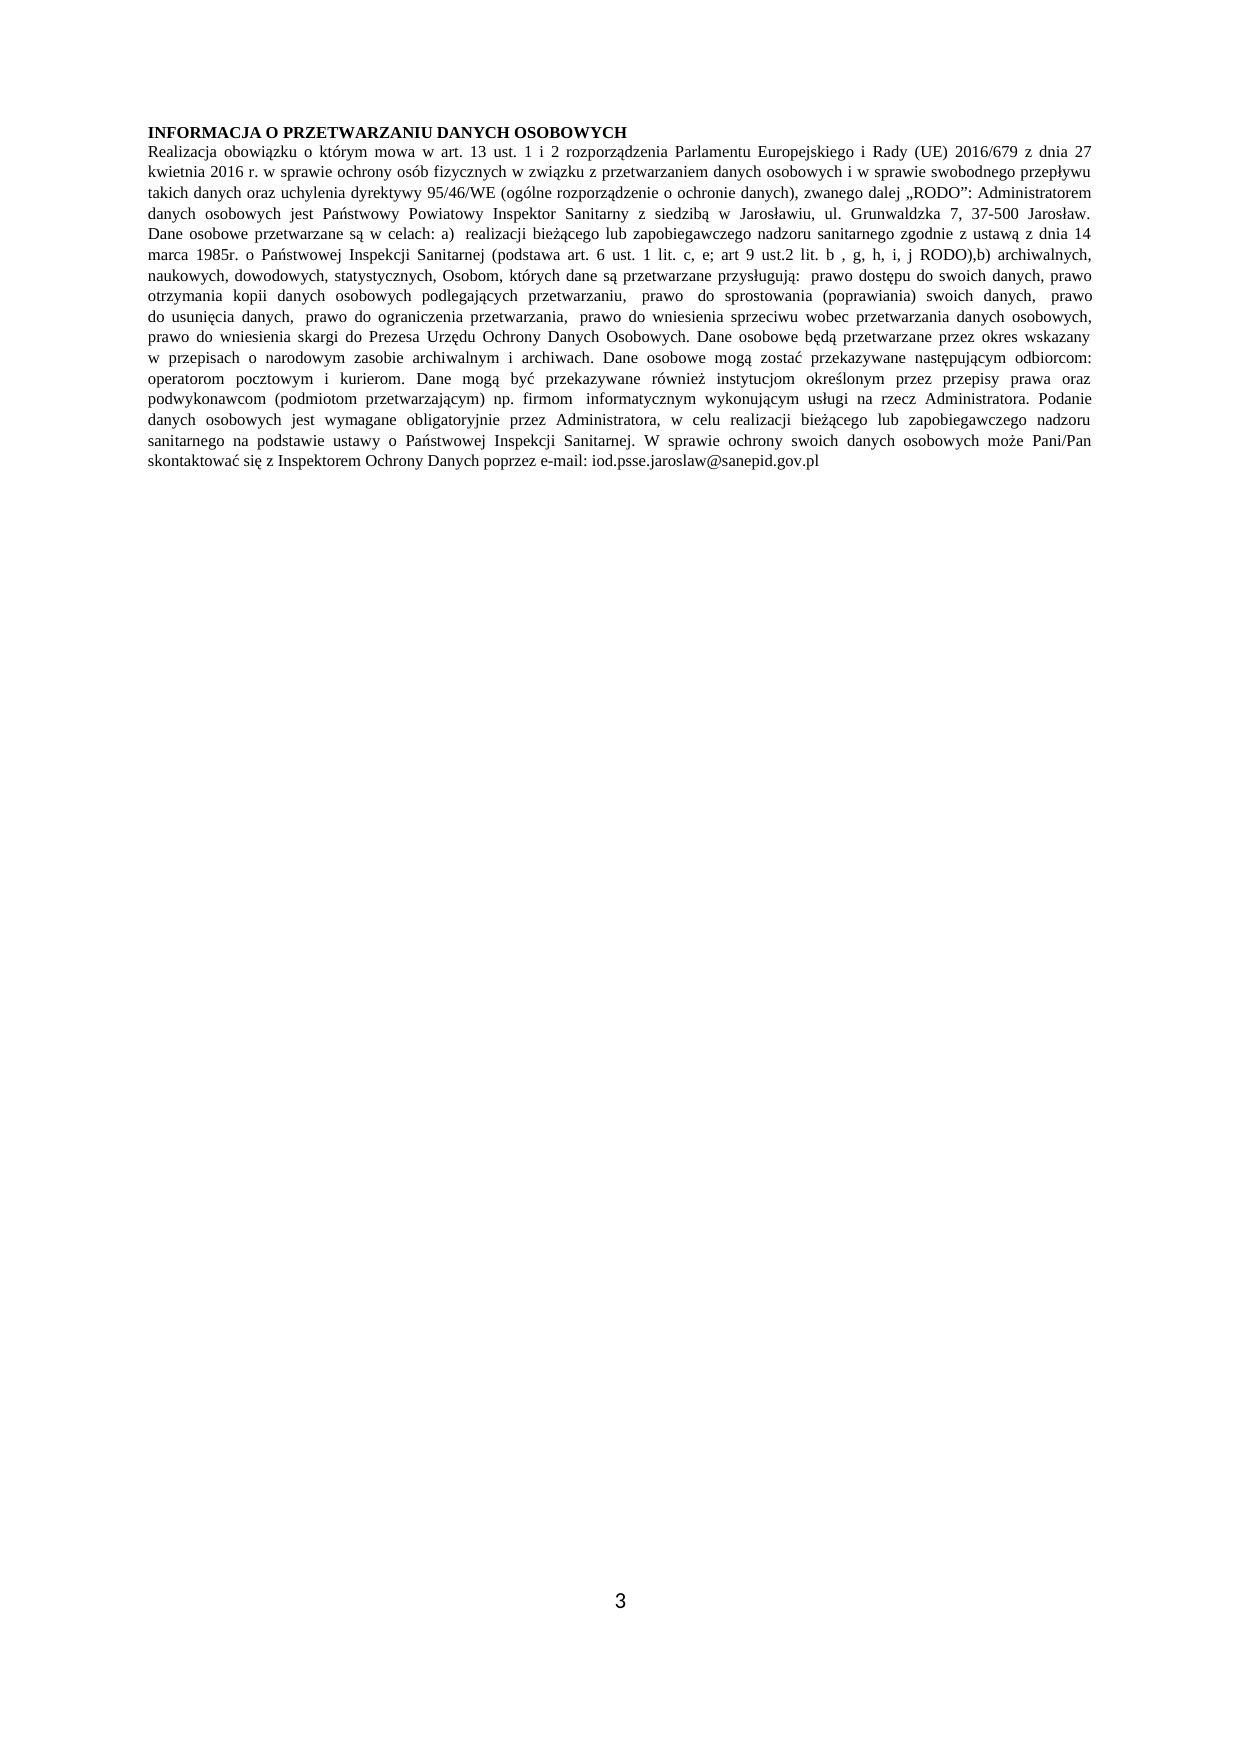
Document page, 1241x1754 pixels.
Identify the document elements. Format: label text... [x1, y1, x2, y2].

text INFORMACJA O PRZETWARZANIU DANYCH OSOBOWYCH [148, 122, 1092, 142]
text Realizacja obowiązku o którym mowa w art. 13 ust. 1 i 2 rozporządzenia Parlamentu Europejskiego i Rady (UE) 2016/679 z dnia 27 kwietnia 2016 r. w sprawie ochrony osób fizycznych w związku z przetwarzaniem danych osobowych i w sprawie swobodnego przepływu takich danych oraz uchylenia dyrektywy 95/46/WE (ogólne rozporządzenie o ochronie danych), zwanego dalej „RODO”: Administratorem danych osobowych jest Państwowy Powiatowy Inspektor Sanitarny z siedzibą w Jarosławiu, ul. Grunwaldzka 7, 37-500 Jarosław. Dane osobowe przetwarzane są w celach: a) realizacji bieżącego lub zapobiegawczego nadzoru sanitarnego zgodnie z ustawą z dnia 14 marca 1985r. o Państwowej Inspekcji Sanitarnej (podstawa art. 6 ust. 1 lit. c, e; art 9 ust.2 lit. b , g, h, i, j RODO),b) archiwalnych, naukowych, dowodowych, statystycznych, Osobom, których dane są przetwarzane przysługują: prawo dostępu do swoich danych, prawo otrzymania kopii danych osobowych podlegających przetwarzaniu, prawo do sprostowania (poprawiania) swoich danych, prawo do usunięcia danych, prawo do ograniczenia przetwarzania, prawo do wniesienia sprzeciwu wobec przetwarzania danych osobowych, prawo do wniesienia skargi do Prezesa Urzędu Ochrony Danych Osobowych. Dane osobowe będą przetwarzane przez okres wskazany w przepisach o narodowym zasobie archiwalnym i archiwach. Dane osobowe mogą zostać przekazywane następującym odbiorcom: operatorom pocztowym i kurierom. Dane mogą być przekazywane również instytucjom określonym przez przepisy prawa oraz podwykonawcom (podmiotom przetwarzającym) np. firmom informatycznym wykonującym usługi na rzecz Administratora. Podanie danych osobowych jest wymagane obligatoryjnie przez Administratora, w celu realizacji bieżącego lub zapobiegawczego nadzoru sanitarnego na podstawie ustawy o Państwowej Inspekcji Sanitarnej. W sprawie ochrony swoich danych osobowych może Pani/Pan skontaktować się z Inspektorem Ochrony Danych poprzez e-mail: iod.psse.jaroslaw@sanepid.gov.pl [148, 142, 1092, 470]
